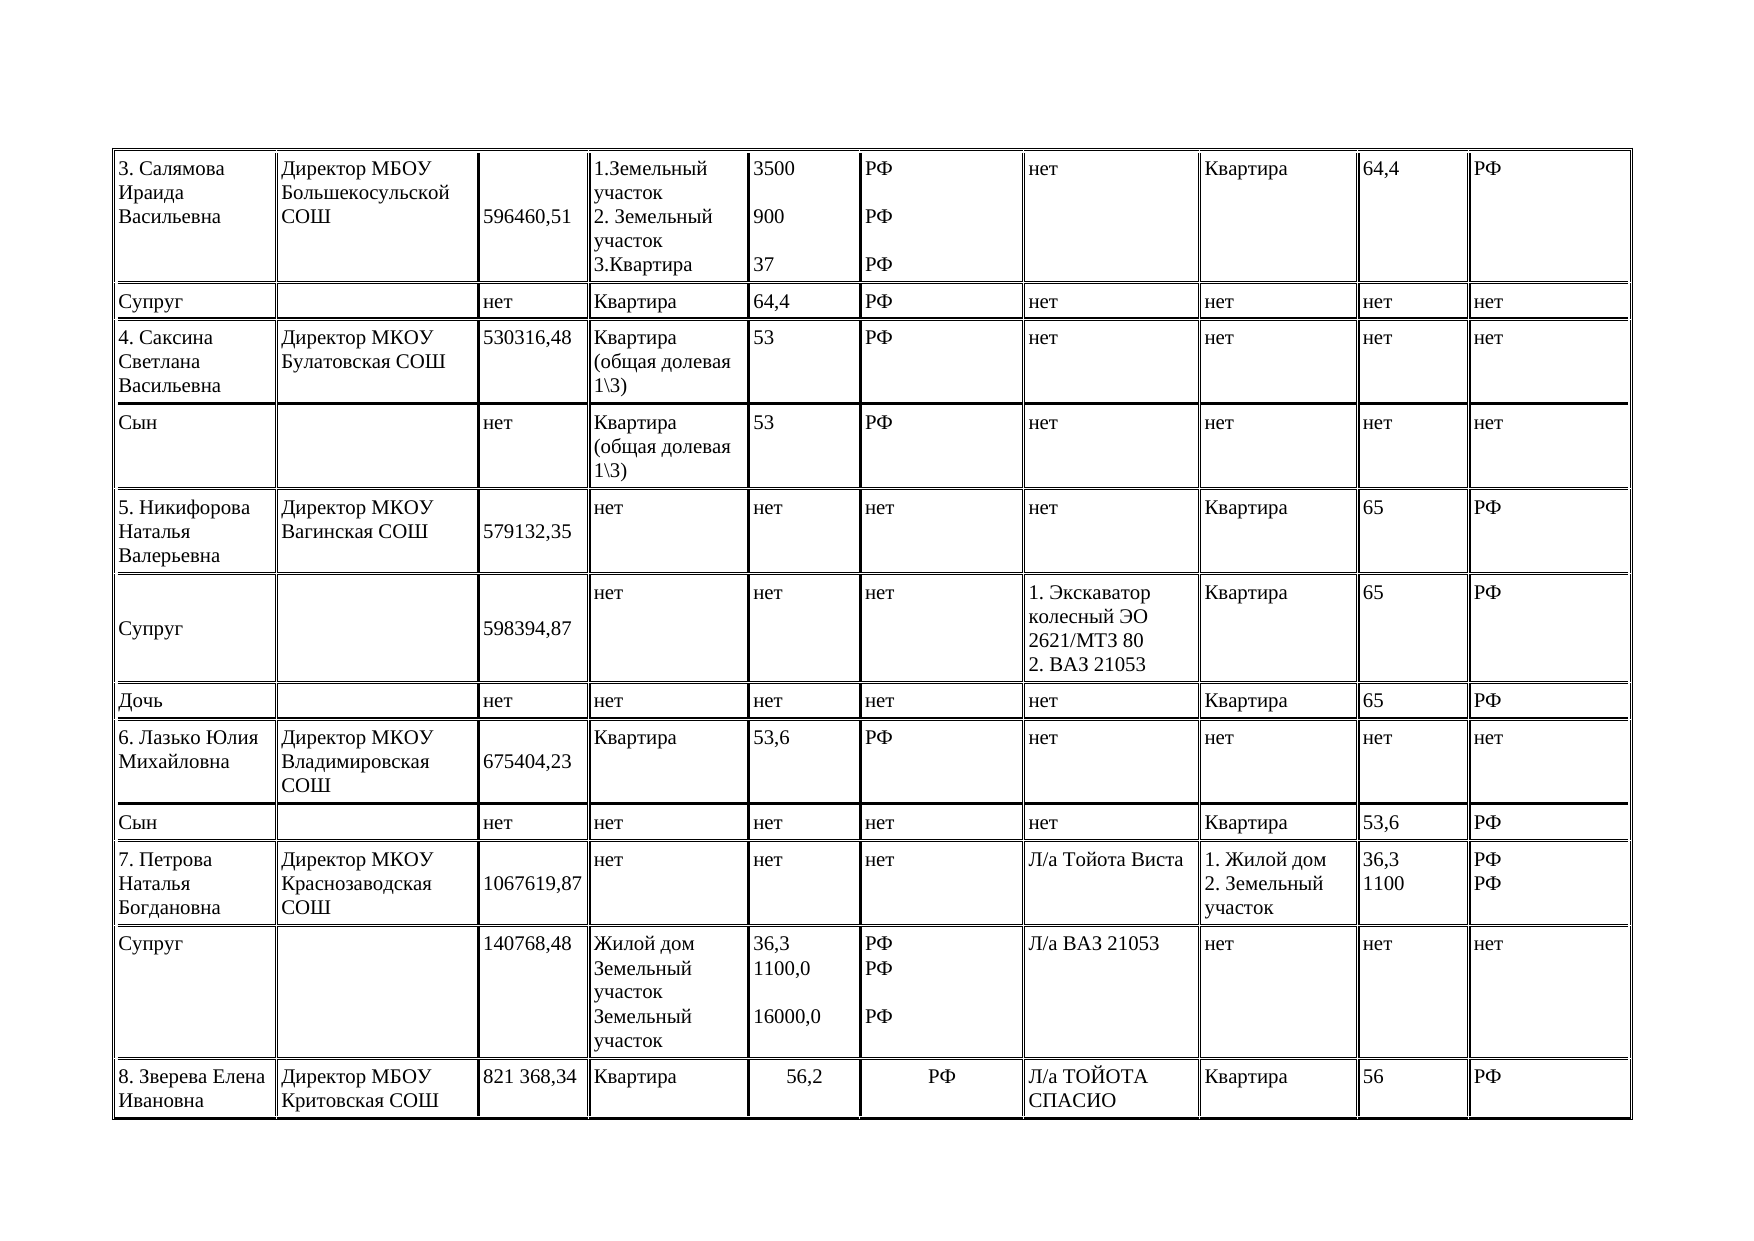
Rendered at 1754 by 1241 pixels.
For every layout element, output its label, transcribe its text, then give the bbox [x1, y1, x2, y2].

table_cell нет [480, 284, 587, 317]
table_cell Л/а ТОЙОТА СПАСИО [1024, 1060, 1199, 1117]
table_cell 1.Земельный участок 2. Земельный участок 3.Квартира [589, 151, 748, 281]
table_cell 4. Саксина Светлана Васильевна [115, 317, 275, 402]
table_cell 56,2 [748, 1060, 860, 1117]
table_cell нет [1360, 927, 1467, 1056]
table_cell нет [1025, 405, 1198, 487]
table_cell нет [1025, 284, 1198, 317]
table_cell нет [750, 805, 859, 839]
table_cell 56 [1358, 1056, 1469, 1117]
table_cell Сын [115, 802, 275, 839]
table_cell нет [862, 575, 1022, 681]
table_cell нет [480, 405, 587, 487]
table_cell нет [1025, 684, 1198, 717]
table_cell 579132,35 [480, 490, 587, 572]
table_cell РФ [1469, 1056, 1630, 1117]
table_cell 1. Жилой дом 2. Земельный участок [1201, 842, 1356, 923]
table_cell нет [1025, 490, 1198, 572]
table_cell Директор МКОУ Краснозаводская СОШ [278, 842, 477, 923]
table_cell нет [591, 805, 747, 839]
table_cell нет [591, 842, 747, 923]
table_cell нет [862, 490, 1022, 572]
table_cell нет [750, 490, 859, 572]
table_cell нет [1025, 721, 1198, 802]
table_cell [278, 284, 477, 317]
table_cell 64,4 [1358, 149, 1469, 281]
table_cell РФ [862, 284, 1022, 317]
table_cell Жилой дом Земельный участок Земельный участок [591, 927, 747, 1056]
table_cell [278, 684, 477, 717]
table_cell нет [1471, 317, 1630, 402]
table_cell 53,6 [1360, 805, 1467, 839]
table_cell нет [1201, 284, 1356, 317]
table_cell [278, 575, 477, 681]
table_cell нет [1471, 924, 1630, 1056]
table_cell 530316,48 [480, 321, 587, 402]
table_cell РФ [1469, 681, 1631, 717]
table_cell РФ [862, 321, 1022, 402]
table_cell нет [1201, 321, 1356, 402]
table_cell 64,4 [750, 284, 859, 317]
table_cell РФ [860, 1060, 1024, 1117]
table_cell нет [1360, 405, 1467, 487]
table_cell Директор МКОУ Владимировская СОШ [278, 721, 477, 802]
table_cell нет [750, 842, 859, 923]
table_cell 3500 900 37 [748, 149, 860, 281]
table_cell Квартира [1201, 490, 1356, 572]
table_cell 140768,48 [480, 927, 587, 1056]
table_cell РФ [1469, 487, 1631, 572]
table_cell нет [1360, 284, 1467, 317]
table_cell 65 [1360, 490, 1467, 572]
table_cell РФ РФ [1469, 839, 1631, 923]
table_cell Директор МКОУ Булатовская СОШ [278, 321, 477, 402]
table_cell нет [750, 684, 859, 717]
table_cell Квартира [1201, 575, 1356, 681]
table_cell 1067619,87 [480, 842, 587, 923]
table_cell 8. Зверева Елена Ивановна [115, 1056, 276, 1117]
table_cell РФ РФ РФ [862, 927, 1022, 1056]
table_cell Супруг [114, 572, 276, 681]
table_cell нет [1471, 717, 1630, 802]
table_cell 3. Салямова Ираида Васильевна [115, 151, 276, 281]
table_cell нет [480, 684, 587, 717]
table_cell 53,6 [750, 721, 859, 802]
table_cell Супруг [114, 281, 276, 317]
table_cell нет [1024, 151, 1199, 281]
table_cell РФ [1469, 151, 1630, 281]
table_cell нет [1360, 721, 1467, 802]
table_cell Супруг [115, 924, 275, 1056]
table_cell Квартира [1200, 1056, 1358, 1117]
table_cell нет [750, 575, 859, 681]
table_cell [278, 405, 477, 487]
table_cell Директор МБОУ Критовская СОШ [276, 1060, 478, 1117]
table_cell 1. Экскаватор колесный ЭО 2621/МТЗ 80 2. ВАЗ 21053 [1025, 575, 1198, 681]
table_cell Л/а Tойота Виста [1025, 842, 1198, 923]
table_cell Квартира [591, 284, 747, 317]
table_cell нет [480, 805, 587, 839]
table_cell Директор МБОУ Большекосульской СОШ [276, 151, 478, 281]
table_cell 675404,23 [480, 721, 587, 802]
table_cell Квартира [591, 721, 747, 802]
table_cell 36,3 1100 [1360, 842, 1467, 923]
table_cell [278, 805, 477, 839]
table_cell Директор МКОУ Вагинская СОШ [278, 490, 477, 572]
table_cell Сын [115, 402, 275, 487]
table_cell нет [1201, 405, 1356, 487]
table_cell нет [1025, 805, 1198, 839]
table_cell РФ [1471, 802, 1630, 839]
table_cell 36,3 1100,0 16000,0 [750, 927, 859, 1056]
table_cell 596460,51 [478, 149, 589, 281]
table_cell РФ РФ РФ [860, 151, 1024, 281]
table_cell [278, 927, 477, 1056]
table_cell нет [591, 490, 747, 572]
table_cell Квартира [1200, 149, 1358, 281]
table_cell 65 [1360, 575, 1467, 681]
table_cell нет [862, 805, 1022, 839]
table_cell нет [862, 842, 1022, 923]
table_cell РФ [1469, 572, 1631, 681]
table_cell нет [1471, 402, 1630, 487]
table_cell нет [591, 575, 747, 681]
table_cell Квартира [589, 1060, 748, 1117]
table_cell 5. Никифорова Наталья Валерьевна [114, 487, 276, 572]
table_cell Квартира [1201, 684, 1356, 717]
table_cell 7. Петрова Наталья Богдановна [114, 839, 276, 923]
table_cell 65 [1360, 684, 1467, 717]
table_cell нет [591, 684, 747, 717]
table_cell Дочь [114, 681, 276, 717]
table_cell 53 [750, 321, 859, 402]
table_cell Л/а ВАЗ 21053 [1025, 927, 1198, 1056]
table_cell 53 [750, 405, 859, 487]
table_cell нет [1201, 721, 1356, 802]
table_cell нет [862, 684, 1022, 717]
table_cell РФ [862, 405, 1022, 487]
table_cell нет [1025, 321, 1198, 402]
table_cell нет [1360, 321, 1467, 402]
table_cell Квартира (общая долевая 1\3) [591, 405, 747, 487]
table_cell 598394,87 [480, 575, 587, 681]
table_cell Квартира [1201, 805, 1356, 839]
table_cell 6. Лазько Юлия Михайловна [115, 717, 275, 802]
table_cell нет [1201, 927, 1356, 1056]
table_cell РФ [862, 721, 1022, 802]
table_cell Квартира (общая долевая 1\3) [591, 321, 747, 402]
table_cell 821 368,34 [478, 1056, 589, 1117]
table_cell нет [1469, 281, 1631, 317]
